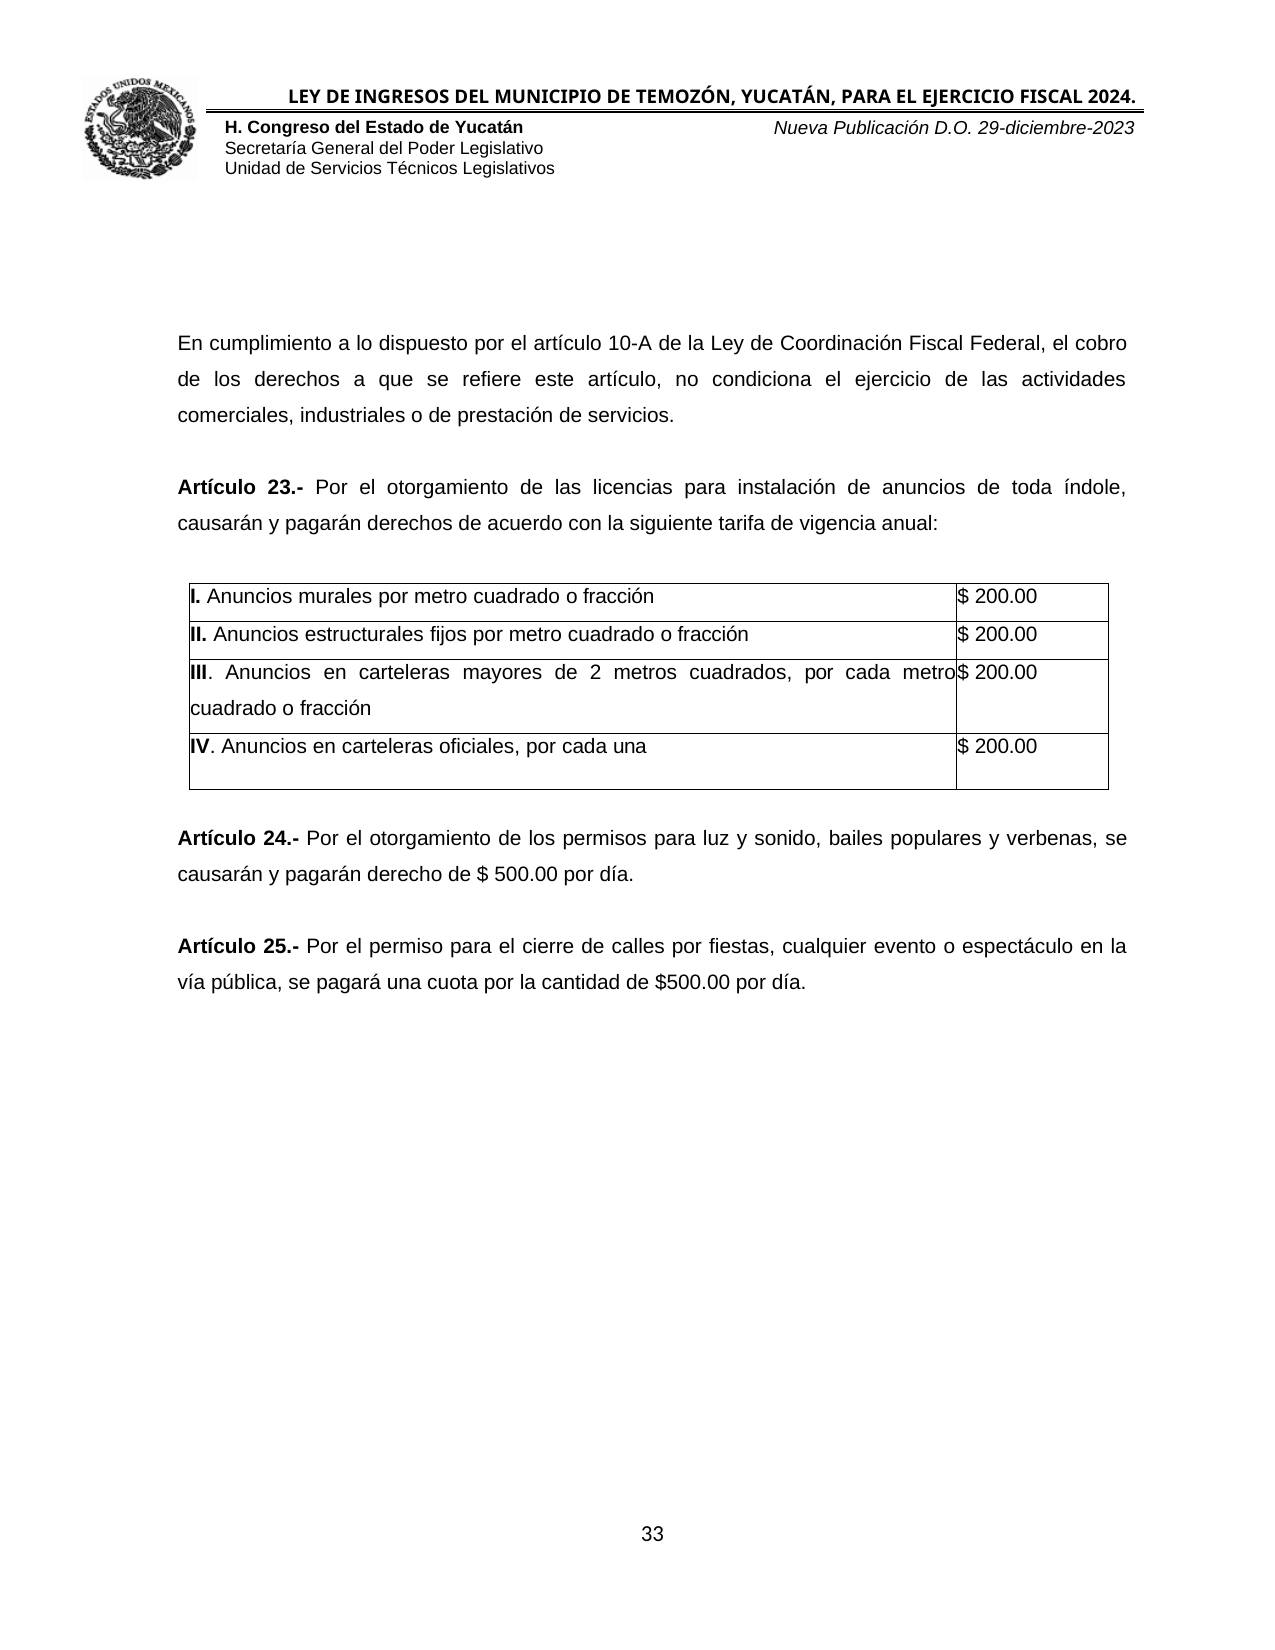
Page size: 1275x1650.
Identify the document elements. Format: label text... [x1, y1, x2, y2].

text Artículo 25.- Por el permiso para el cierre de calles por fiestas, cualquier evento o espectáculo en la vía pública, se pagará una cuota por la cantidad de $500.00 por día. [177, 934, 1127, 994]
table_cell $ 200.00 [957, 622, 1108, 659]
text Artículo 23.- Por el otorgamiento de las licencias para instalación de anuncios de toda índole, causarán y pagarán derechos de acuerdo con la siguiente tarifa de vigencia anual: [177, 475, 1127, 535]
table_cell IV. Anuncios en carteleras oficiales, por cada una [190, 734, 956, 789]
table_header I. Anuncios murales por metro cuadrado o fracción [190, 584, 956, 621]
table_cell $ 200.00 [957, 734, 1108, 789]
text En cumplimiento a lo dispuesto por el artículo 10-A de la Ley de Coordinación Fiscal Federal, el cobro de los derechos a que se refiere este artículo, no condiciona el ejercicio de las actividades comerciales, industriales o de prestación de servicios. [177, 331, 1127, 427]
text Artículo 24.- Por el otorgamiento de los permisos para luz y sonido, bailes populares y verbenas, se causarán y pagarán derecho de $ 500.00 por día. [177, 826, 1127, 886]
table_cell III. Anuncios en carteleras mayores de 2 metros cuadrados, por cada metro cuadrado o fracción [190, 660, 956, 733]
table_header $ 200.00 [957, 584, 1108, 621]
table_cell $ 200.00 [957, 660, 1108, 733]
table_cell II. Anuncios estructurales fijos por metro cuadrado o fracción [190, 622, 956, 659]
